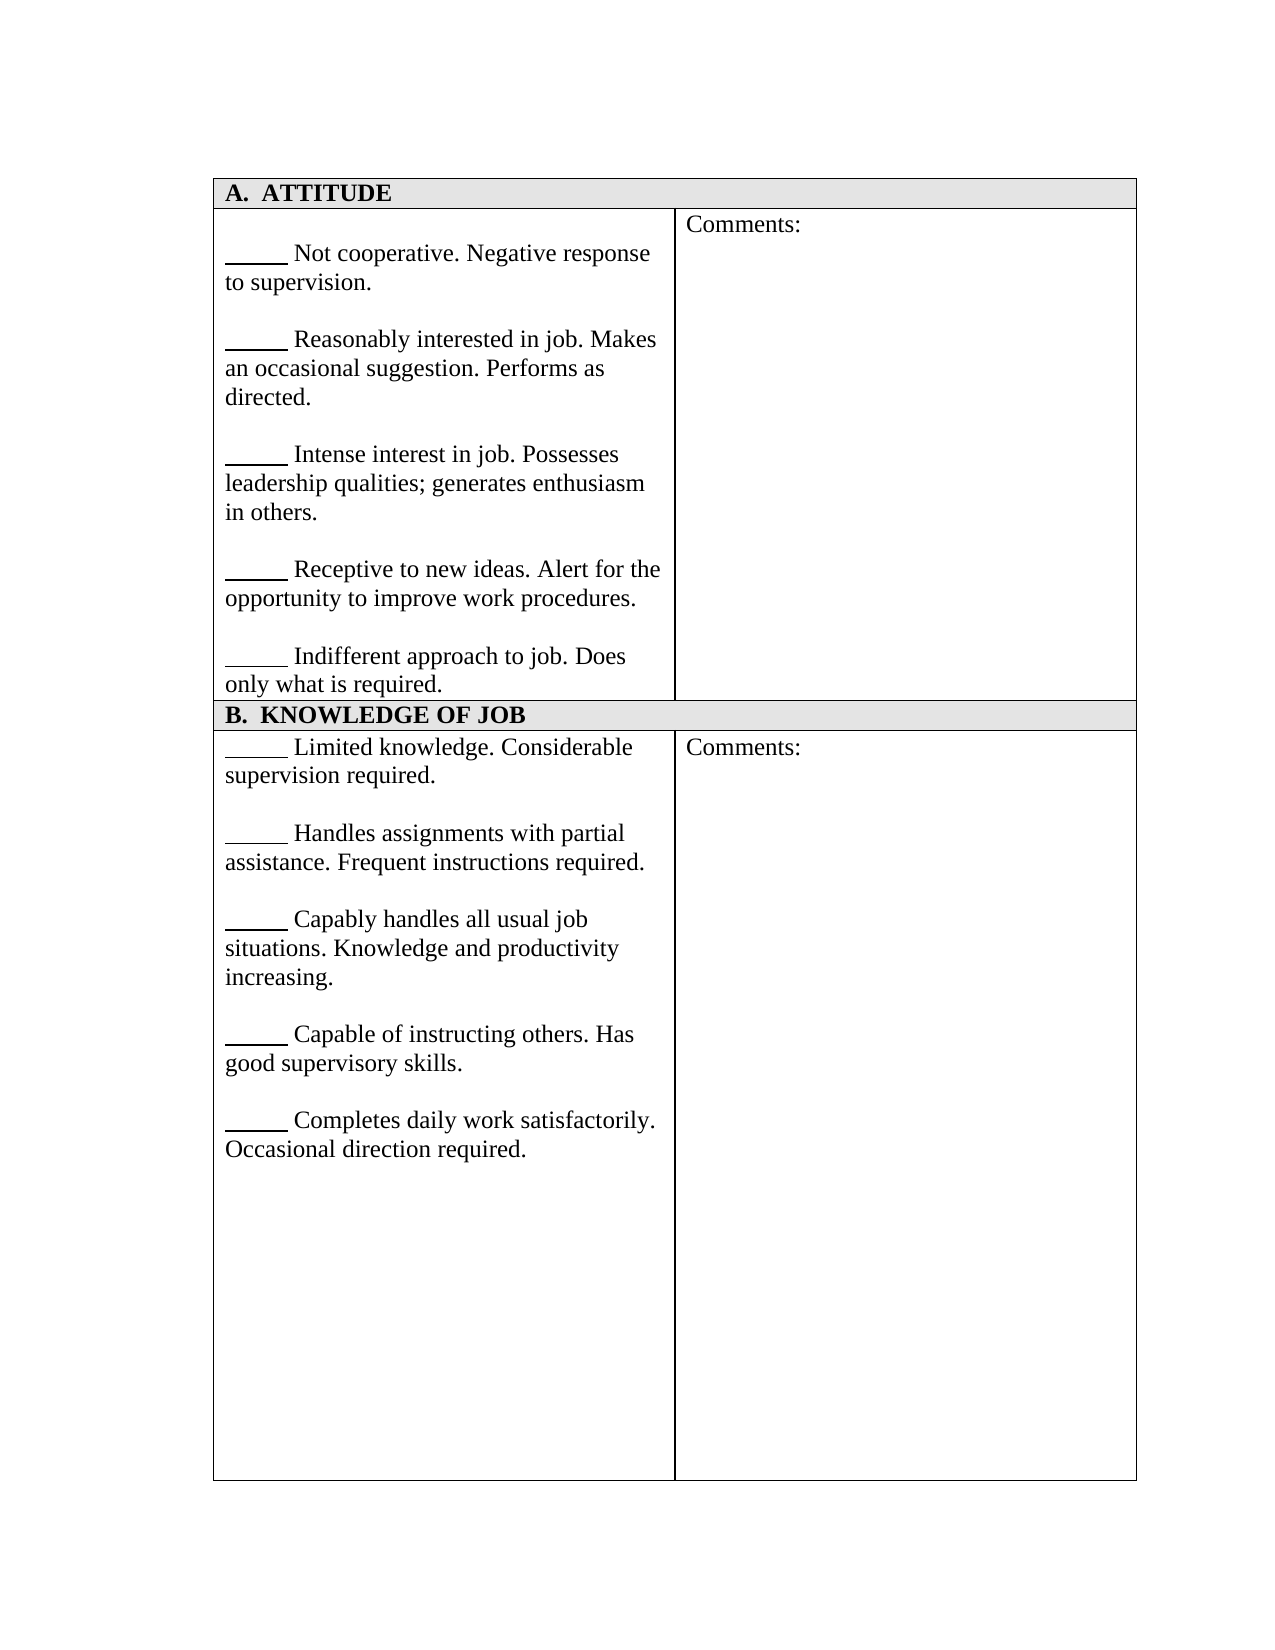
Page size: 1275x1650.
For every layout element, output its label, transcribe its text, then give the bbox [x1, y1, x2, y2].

table_cell Comments: [676, 731, 1136, 1480]
table_header A. ATTITUDE [214, 179, 1136, 208]
table_cell Comments: [676, 209, 1136, 699]
table_cell Limited knowledge. Considerable supervision required. Handles assignments with partial assistance. Frequent instructions required. Capably handles all usual job situations. Knowledge and productivity increasing. Capable of instructing others. Has good supervisory skills. Completes daily work satisfactorily. Occasional direction required. [214, 731, 674, 1480]
table_cell Not cooperative. Negative response to supervision. Reasonably interested in job. Makes an occasional suggestion. Performs as directed. Intense interest in job. Possesses leadership qualities; generates enthusiasm in others. Receptive to new ideas. Alert for the opportunity to improve work procedures. Indifferent approach to job. Does only what is required. [214, 209, 674, 699]
table_cell B. KNOWLEDGE OF JOB [214, 701, 1136, 730]
